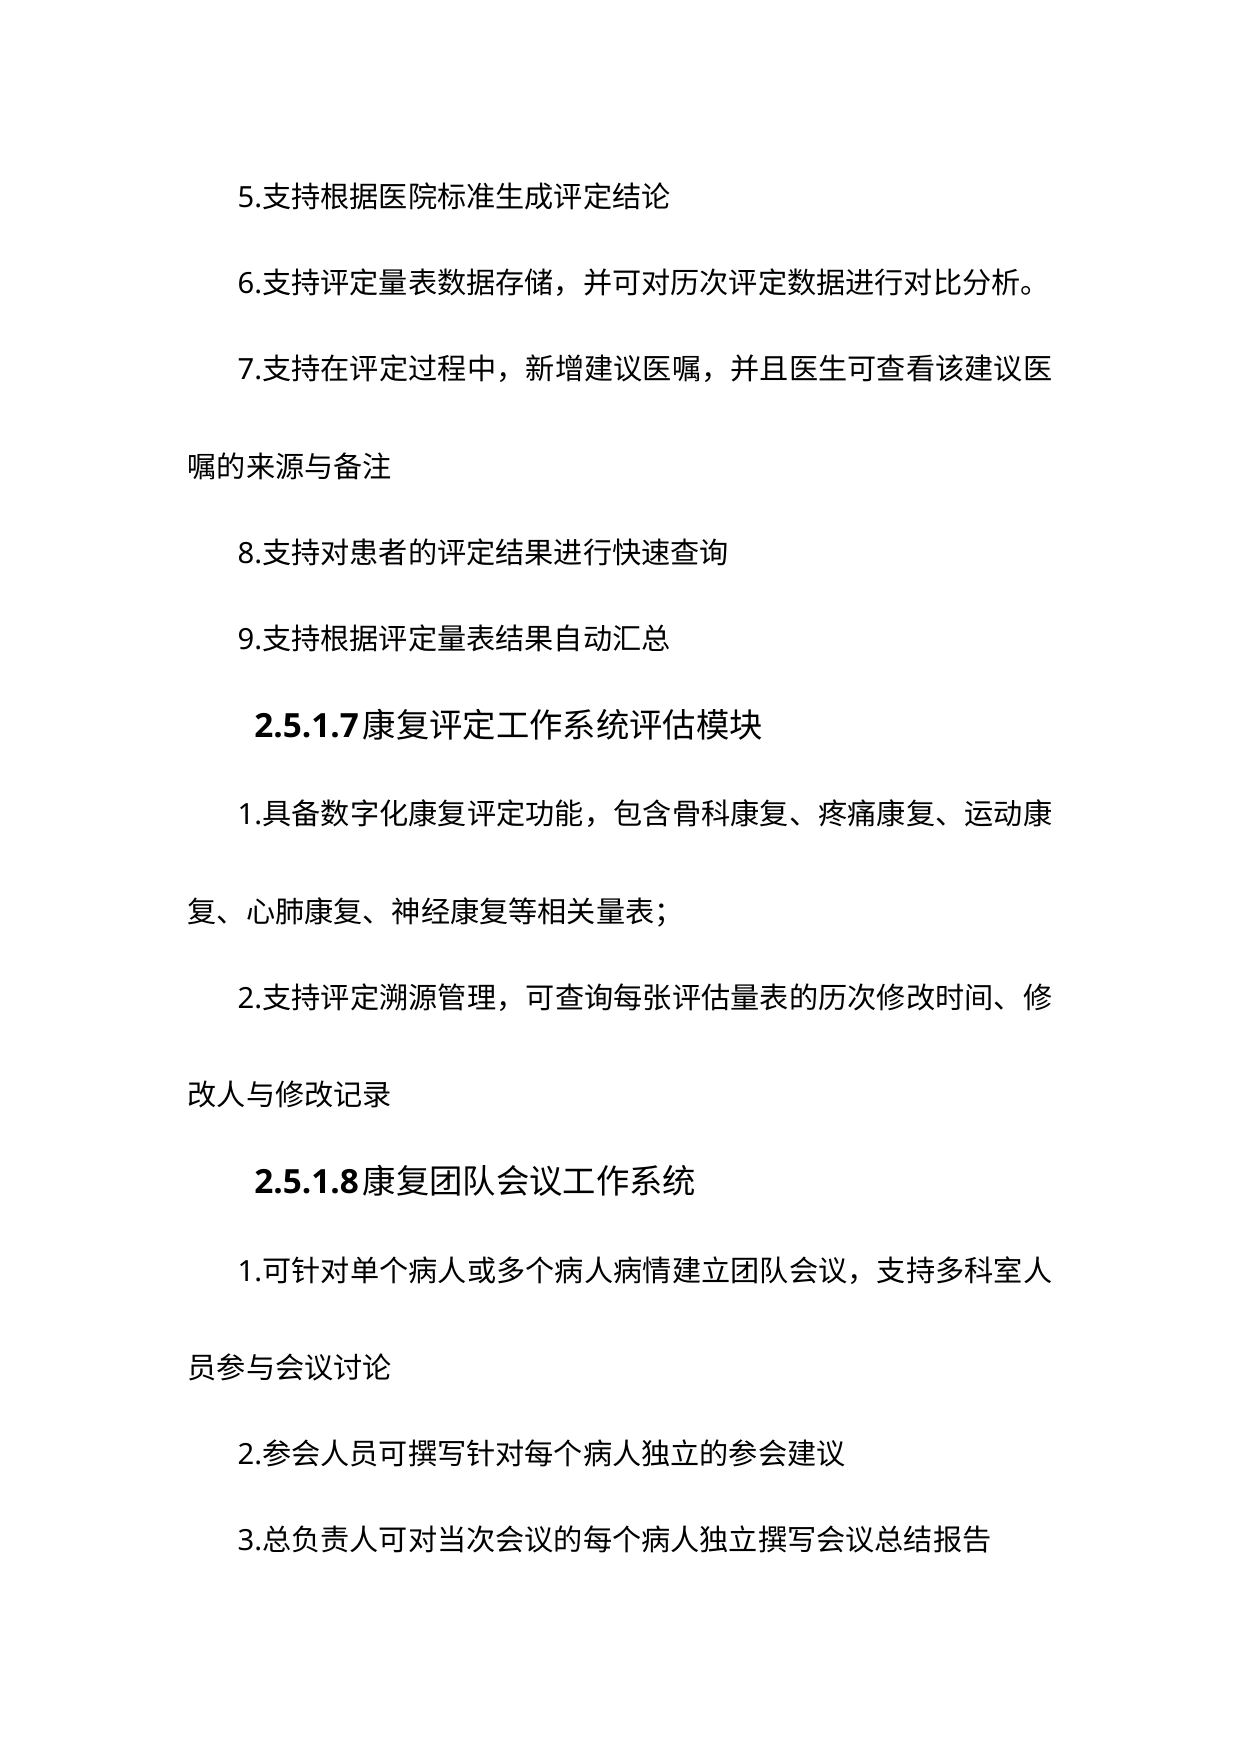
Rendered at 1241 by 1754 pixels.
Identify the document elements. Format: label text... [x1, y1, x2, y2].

text 5.支持根据医院标准生成评定结论 [187, 162, 1053, 227]
text 7.支持在评定过程中，新增建议医嘱，并且医生可查看该建议医嘱的来源与备注 [187, 334, 1053, 497]
text 3.总负责人可对当次会议的每个病人独立撰写会议总结报告 [187, 1506, 1053, 1571]
subtitle 康复团队会议工作系统 [187, 1147, 1053, 1212]
text 8.支持对患者的评定结果进行快速查询 [187, 518, 1053, 583]
text 1.具备数字化康复评定功能，包含骨科康复、疼痛康复、运动康复、心肺康复、神经康复等相关量表； [187, 779, 1053, 942]
text 9.支持根据评定量表结果自动汇总 [187, 604, 1053, 669]
text 2.参会人员可撰写针对每个病人独立的参会建议 [187, 1419, 1053, 1484]
text 2.支持评定溯源管理，可查询每张评估量表的历次修改时间、修改人与修改记录 [187, 963, 1053, 1126]
subtitle 康复评定工作系统评估模块 [187, 690, 1053, 755]
text 1.可针对单个病人或多个病人病情建立团队会议，支持多科室人员参与会议讨论 [187, 1236, 1053, 1398]
text 6.支持评定量表数据存储，并可对历次评定数据进行对比分析。 [187, 248, 1053, 313]
